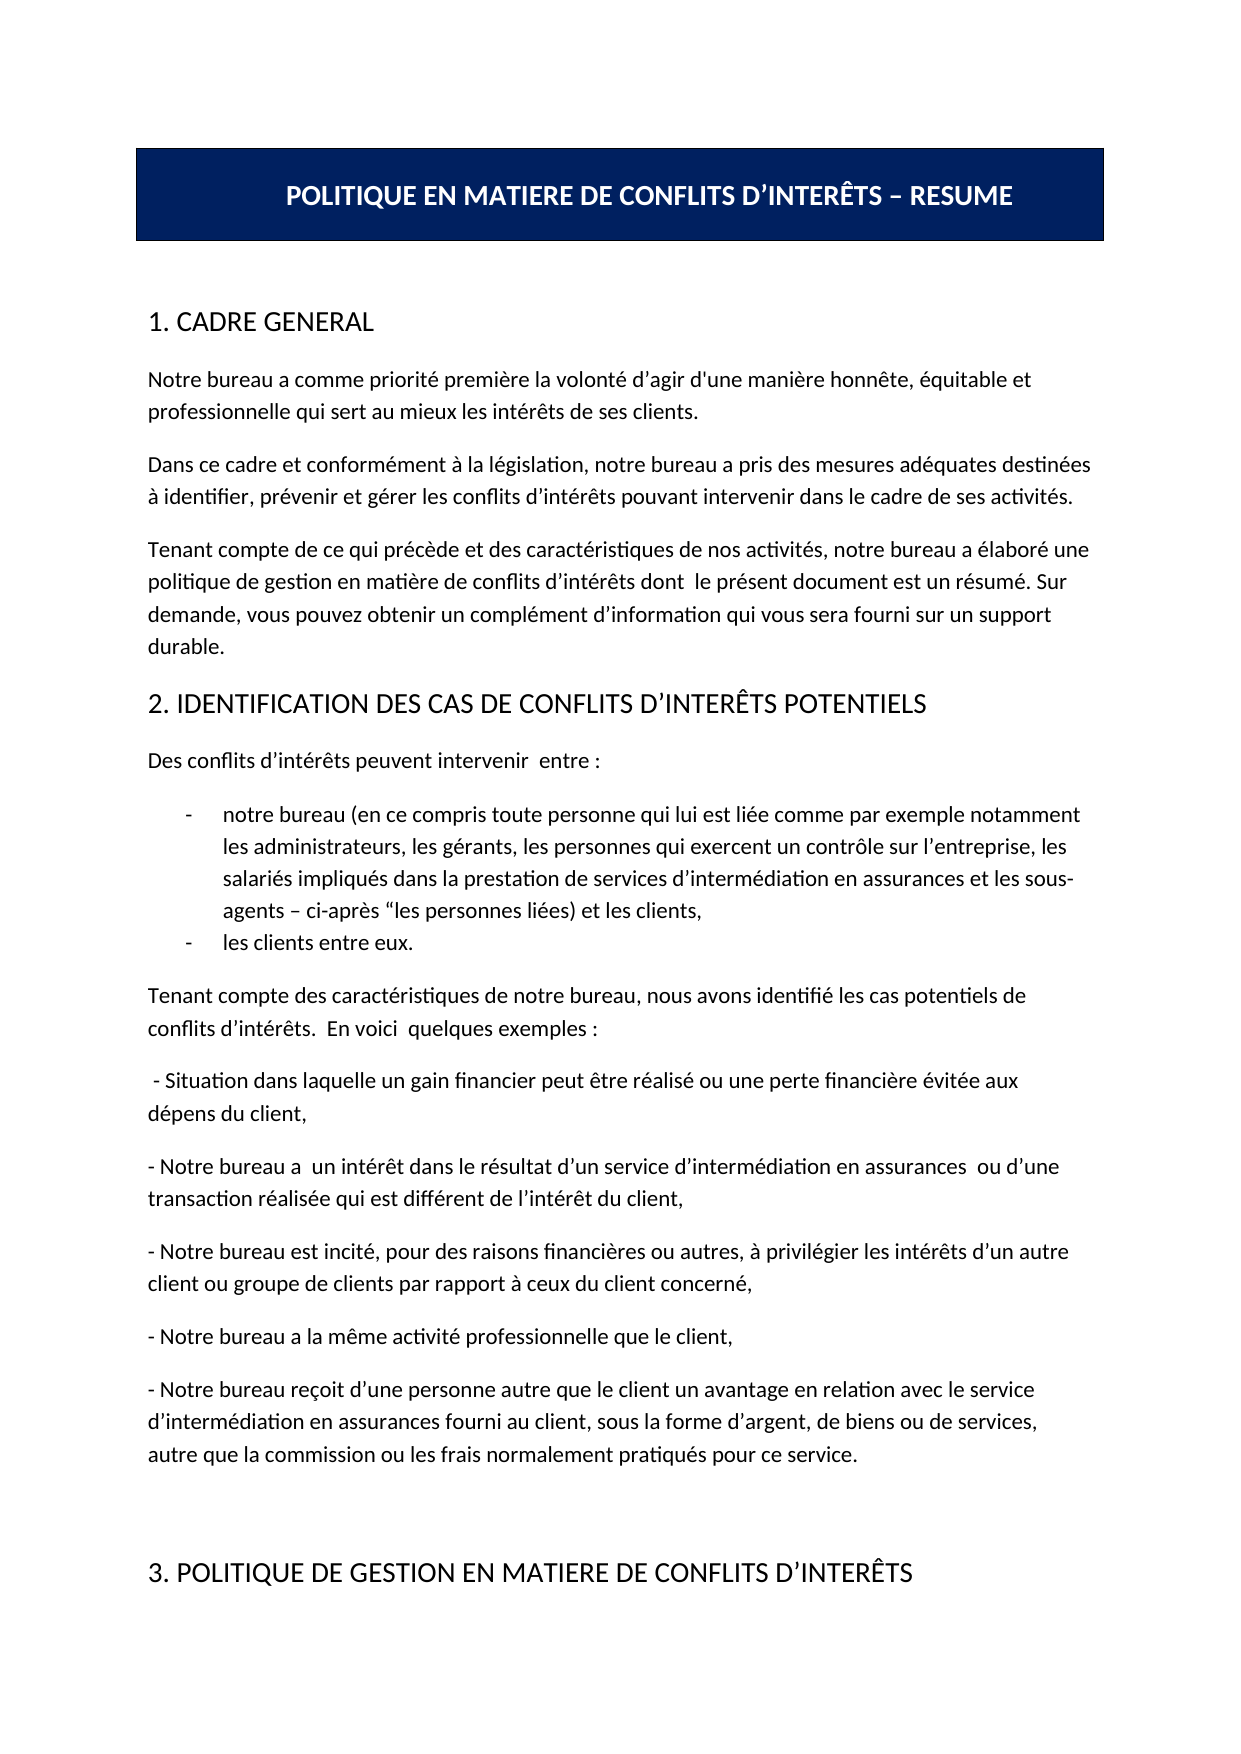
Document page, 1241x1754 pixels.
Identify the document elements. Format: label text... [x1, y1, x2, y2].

text Tenant compte de ce qui précède et des caractéristiques de nos activités, notre bureau a élaboré une politique de gestion en matière de conflits d’intérêts dont le présent document est un résumé. Sur demande, vous pouvez obtenir un complément d’information qui vous sera fourni sur un support durable. [148, 535, 1093, 660]
text 2. IDENTIFICATION DES CAS DE CONFLITS D’INTERÊTS POTENTIELS [148, 685, 1093, 721]
list les clients entre eux. [185, 928, 1093, 956]
text 1. CADRE GENERAL [148, 303, 1093, 339]
text - Notre bureau reçoit d’une personne autre que le client un avantage en relation avec le service d’intermédiation en assurances fourni au client, sous la forme d’argent, de biens ou de services, autre que la commission ou les frais normalement pratiqués pour ce service. [148, 1375, 1093, 1468]
text Dans ce cadre et conformément à la législation, notre bureau a pris des mesures adéquates destinées à identifier, prévenir et gérer les conflits d’intérêts pouvant intervenir dans le cadre de ses activités. [148, 450, 1093, 510]
table_header POLITIQUE EN MATIERE DE CONFLITS D’INTERÊTS – RESUME [137, 149, 1103, 240]
text Tenant compte des caractéristiques de notre bureau, nous avons identifié les cas potentiels de conflits d’intérêts. En voici quelques exemples : [148, 981, 1093, 1042]
text - Notre bureau est incité, pour des raisons financières ou autres, à privilégier les intérêts d’un autre client ou groupe de clients par rapport à ceux du client concerné, [148, 1237, 1093, 1297]
text - Notre bureau a un intérêt dans le résultat d’un service d’intermédiation en assurances ou d’une transaction réalisée qui est différent de l’intérêt du client, [148, 1152, 1093, 1212]
text - Notre bureau a la même activité professionnelle que le client, [148, 1322, 1093, 1350]
text - Situation dans laquelle un gain financier peut être réalisé ou une perte financière évitée aux dépens du client, [148, 1067, 1093, 1127]
text 3. POLITIQUE DE GESTION EN MATIERE DE CONFLITS D’INTERÊTS [148, 1554, 1093, 1590]
text Notre bureau a comme priorité première la volonté d’agir d'une manière honnête, équitable et professionnelle qui sert au mieux les intérêts de ses clients. [148, 365, 1093, 425]
list notre bureau (en ce compris toute personne qui lui est liée comme par exemple notamment les administrateurs, les gérants, les personnes qui exercent un contrôle sur l’entreprise, les salariés impliqués dans la prestation de services d’intermédiation en assurances et les sous-agents – ci-après “les personnes liées) et les clients, [185, 800, 1093, 924]
text Des conflits d’intérêts peuvent intervenir entre : [148, 747, 1093, 775]
